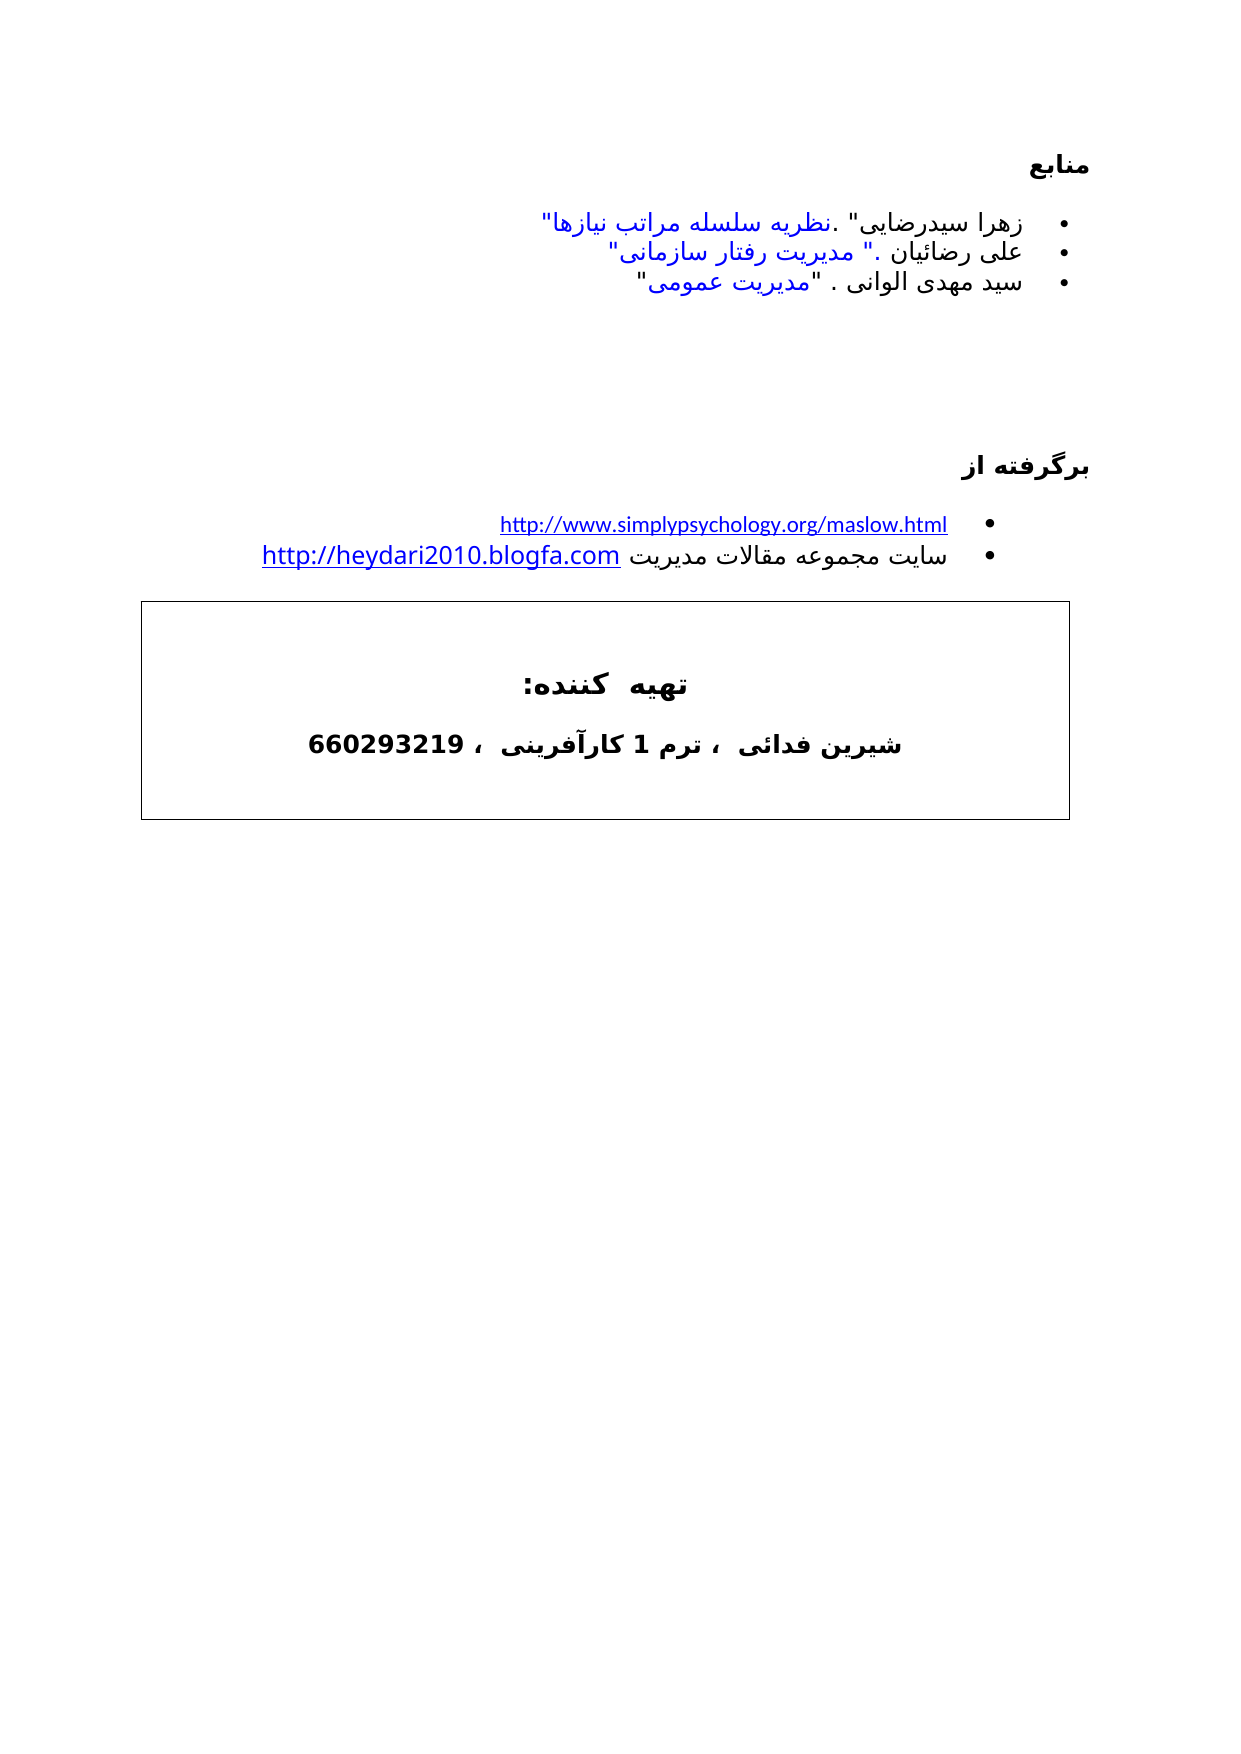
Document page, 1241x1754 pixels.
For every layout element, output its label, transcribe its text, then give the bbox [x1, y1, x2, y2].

list علی رضائیان ." مدیریت رفتار سازمانی" [150, 237, 1061, 267]
text منابع [150, 150, 1090, 179]
text برگرفته از [150, 451, 1090, 481]
list زهرا سیدرضایی" .نظریه سلسله مراتب نیازها" [150, 208, 1061, 237]
list سید مهدی الوانی . "مدیریت عمومی" [150, 267, 1061, 296]
list http://www.simplypsychology.org/maslow.html [150, 510, 986, 538]
list سایت مجموعه مقالات مدیریت http://heydari2010.blogfa.com [150, 538, 986, 572]
text تهیه کننده: [142, 664, 1069, 701]
text شیرین فدائی ، ترم 1 کارآفرینی ، 660293219 [142, 727, 1069, 760]
